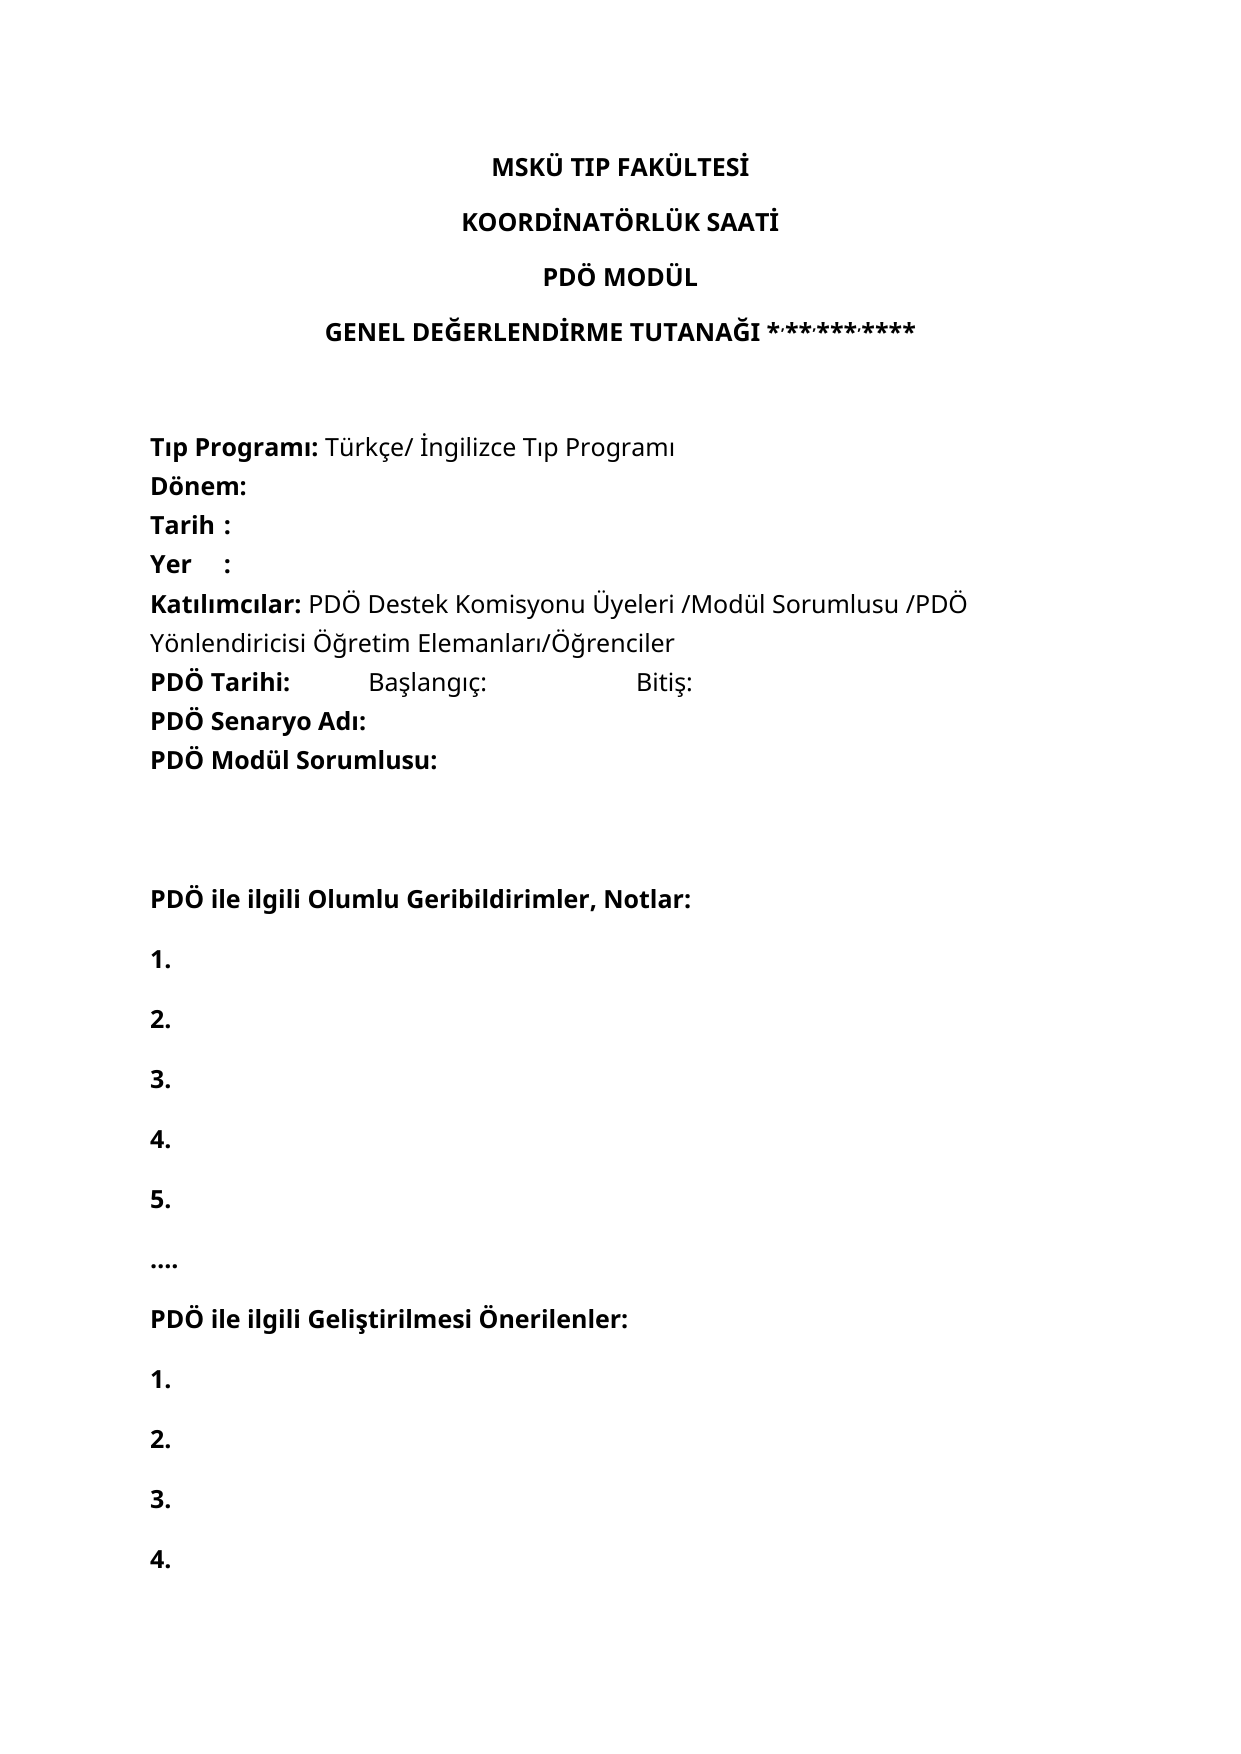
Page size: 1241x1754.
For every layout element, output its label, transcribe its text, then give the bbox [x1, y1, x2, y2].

text PDÖ Senaryo Adı: [150, 704, 1090, 738]
text MSKÜ TIP FAKÜLTESİ [150, 150, 1090, 184]
text KOORDİNATÖRLÜK SAATİ [150, 205, 1090, 239]
text 1. [150, 941, 1090, 975]
text Yer : [150, 547, 1090, 581]
text PDÖ ile ilgili Geliştirilmesi Önerilenler: [150, 1301, 1090, 1335]
text 1. [150, 1361, 1090, 1395]
text 2. [150, 1421, 1090, 1455]
text 3. [150, 1481, 1090, 1515]
text 3. [150, 1061, 1090, 1095]
text 4. [150, 1121, 1090, 1155]
text 4. [150, 1541, 1090, 1575]
text Katılımcılar: PDÖ Destek Komisyonu Üyeleri /Modül Sorumlusu /PDÖ Yönlendiricisi Öğretim Elemanları/Öğrenciler [150, 586, 1090, 659]
text 2. [150, 1001, 1090, 1035]
text PDÖ ile ilgili Olumlu Geribildirimler, Notlar: [150, 881, 1090, 915]
text PDÖ Modül Sorumlusu: [150, 743, 1090, 777]
text Tarih : [150, 508, 1090, 542]
text PDÖ MODÜL [150, 260, 1090, 294]
text Dönem: [150, 469, 1090, 503]
text GENEL DEĞERLENDİRME TUTANAĞI *,**,***,**** [150, 315, 1090, 349]
text Tıp Programı: Türkçe/ İngilizce Tıp Programı [150, 429, 1090, 464]
text 5. [150, 1181, 1090, 1215]
text …. [150, 1241, 1090, 1275]
text PDÖ Tarihi: Başlangıç: Bitiş: [150, 664, 1090, 699]
